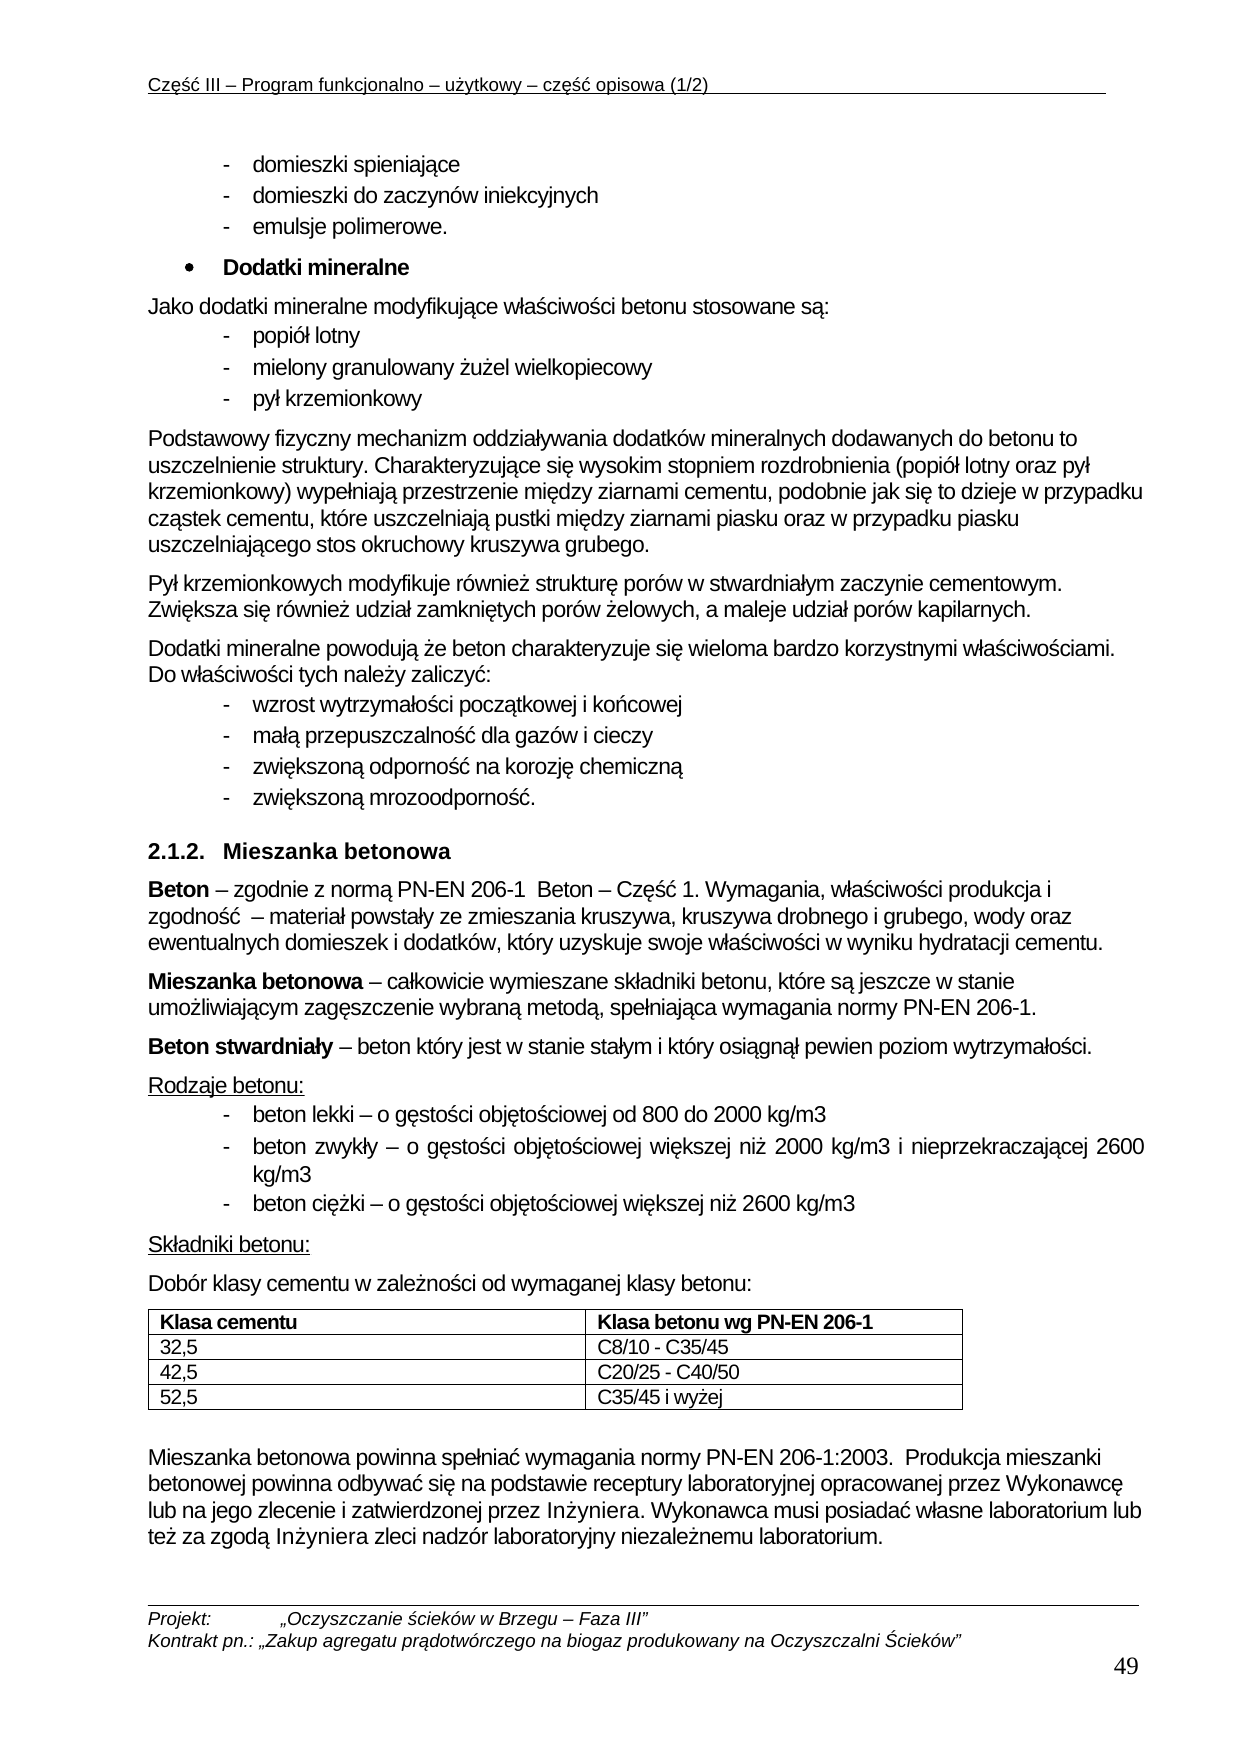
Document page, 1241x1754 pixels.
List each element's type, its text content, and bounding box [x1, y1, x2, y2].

list pył krzemionkowy [223, 382, 1146, 413]
text Mieszanka betonowa – całkowicie wymieszane składniki betonu, które są jeszcze w stanie umożliwiającym zagęszczenie wybraną metodą, spełniająca wymagania normy PN-EN 206-1. [148, 968, 1146, 1021]
text Dobór klasy cementu w zależności od wymaganej klasy betonu: [148, 1270, 1146, 1296]
table_cell C8/10 - C35/45 [586, 1335, 962, 1359]
table_header Klasa cementu [149, 1310, 585, 1334]
list beton lekki – o gęstości objętościowej od 800 do 2000 kg/m3 [223, 1098, 1146, 1130]
list zwiększoną odporność na korozję chemiczną [223, 750, 1146, 781]
text Beton stwardniały – beton który jest w stanie stałym i który osiągnął pewien poziom wytrzymałości. [148, 1033, 1146, 1059]
text Pył krzemionkowych modyfikuje również strukturę porów w stwardniałym zaczynie cementowym. Zwiększa się również udział zamkniętych porów żelowych, a maleje udział porów kapilarnych. [148, 570, 1146, 622]
list wzrost wytrzymałości początkowej i końcowej [223, 688, 1146, 719]
list domieszki spieniające [223, 148, 1146, 179]
text Jako dodatki mineralne modyfikujące właściwości betonu stosowane są: [148, 293, 1146, 319]
table_cell 32,5 [149, 1335, 585, 1359]
list beton ciężki – o gęstości objętościowej większej niż 2600 kg/m3 [223, 1187, 1146, 1218]
text Podstawowy fizyczny mechanizm oddziaływania dodatków mineralnych dodawanych do betonu to uszczelnienie struktury. Charakteryzujące się wysokim stopniem rozdrobnienia (popiół lotny oraz pył krzemionkowy) wypełniają przestrzenie między ziarnami cementu, podobnie jak się to dzieje w przypadku cząstek cementu, które uszczelniają pustki między ziarnami piasku oraz w przypadku piasku uszczelniającego stos okruchowy kruszywa grubego. [148, 425, 1146, 557]
text Mieszanka betonowa powinna spełniać wymagania normy PN-EN 206-1:2003. Produkcja mieszanki betonowej powinna odbywać się na podstawie receptury laboratoryjnej opracowanej przez Wykonawcę lub na jego zlecenie i zatwierdzonej przez Inżyniera. Wykonawca musi posiadać własne laboratorium lub też za zgodą Inżyniera zleci nadzór laboratoryjny niezależnemu laboratorium. [148, 1444, 1146, 1549]
list emulsje polimerowe. [223, 210, 1146, 241]
table_header Klasa betonu wg PN-EN 206-1 [586, 1310, 962, 1334]
list Dodatki mineralne [185, 254, 1146, 280]
text Beton – zgodnie z normą PN-EN 206-1 Beton – Część 1. Wymagania, właściwości produkcja i zgodność – materiał powstały ze zmieszania kruszywa, kruszywa drobnego i grubego, wody oraz ewentualnych domieszek i dodatków, który uzyskuje swoje właściwości w wyniku hydratacji cementu. [148, 876, 1146, 956]
list zwiększoną mrozoodporność. [223, 781, 1146, 813]
table_cell C20/25 - C40/50 [586, 1360, 962, 1384]
list popiół lotny [223, 319, 1146, 350]
list małą przepuszczalność dla gazów i cieczy [223, 719, 1146, 750]
text Składniki betonu: [148, 1231, 1146, 1257]
table_cell C35/45 i wyżej [586, 1385, 962, 1409]
text Rodzaje betonu: [148, 1072, 1146, 1098]
text Dodatki mineralne powodują że beton charakteryzuje się wieloma bardzo korzystnymi właściwościami. Do właściwości tych należy zaliczyć: [148, 635, 1146, 688]
table_cell 42,5 [149, 1360, 585, 1384]
list mielony granulowany żużel wielkopiecowy [223, 350, 1146, 382]
table_cell 52,5 [149, 1385, 585, 1409]
subtitle Mieszanka betonowa [148, 838, 1146, 864]
list domieszki do zaczynów iniekcyjnych [223, 179, 1146, 210]
list beton zwykły – o gęstości objętościowej większej niż 2000 kg/m3 i nieprzekraczającej 2600 kg/m3 [223, 1130, 1146, 1187]
